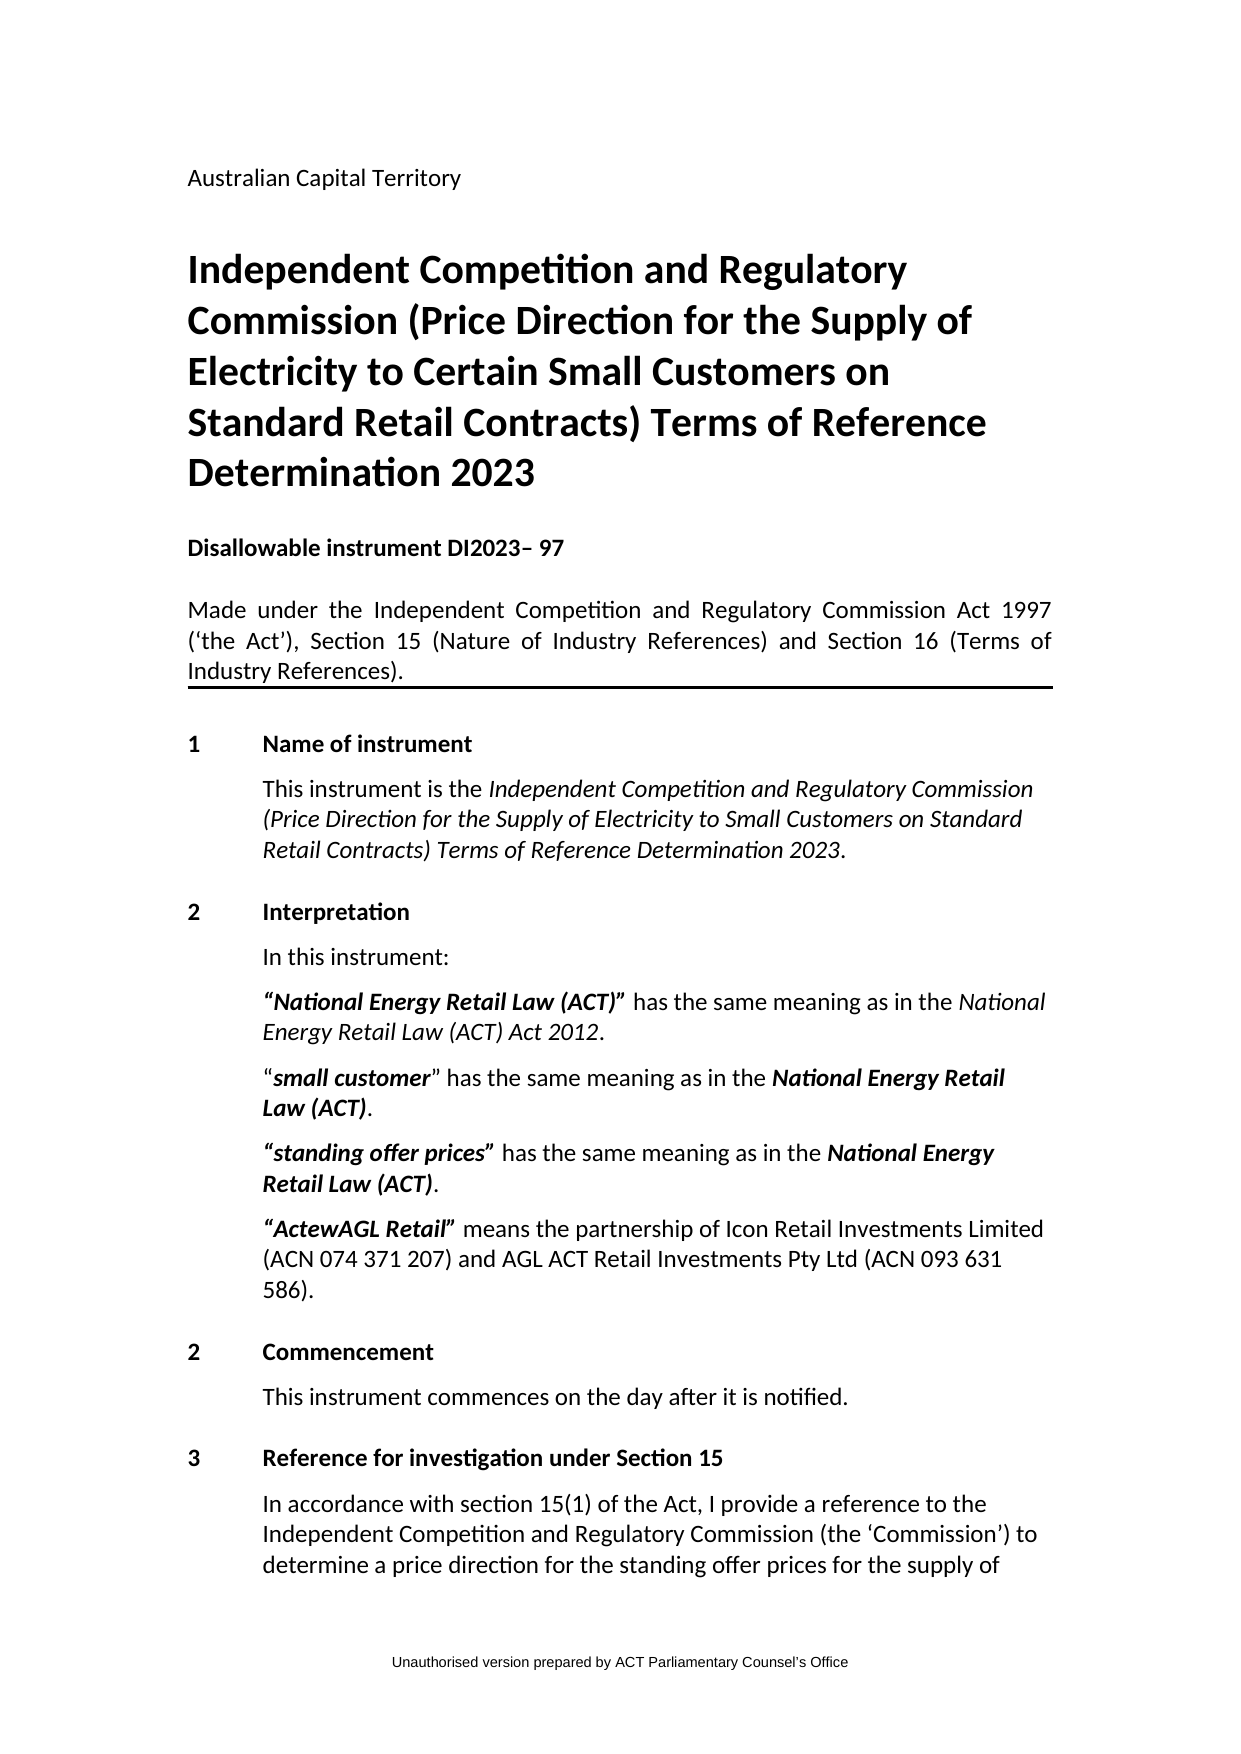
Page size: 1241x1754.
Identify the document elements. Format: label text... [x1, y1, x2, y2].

text “ActewAGL Retail” means the partnership of Icon Retail Investments Limited (ACN 074 371 207) and AGL ACT Retail Investments Pty Ltd (ACN 093 631 586). [262, 1213, 1053, 1304]
text “small customer” has the same meaning as in the National Energy Retail Law (ACT). [262, 1062, 1053, 1123]
text 2 Interpretation [187, 896, 1053, 926]
text This instrument commences on the day after it is notified. [262, 1381, 1053, 1411]
text Made under the Independent Competition and Regulatory Commission Act 1997 (‘the Act’), Section 15 (Nature of Industry References) and Section 16 (Terms of Industry References). [187, 594, 1053, 686]
text “standing offer prices” has the same meaning as in the National Energy Retail Law (ACT). [262, 1137, 1053, 1198]
text Australian Capital Territory [187, 162, 1053, 193]
text 1 Name of instrument [187, 728, 1053, 758]
text 3 Reference for investigation under Section 15 [187, 1443, 1053, 1473]
text “National Energy Retail Law (ACT)” has the same meaning as in the National Energy Retail Law (ACT) Act 2012. [262, 986, 1053, 1047]
text This instrument is the Independent Competition and Regulatory Commission (Price Direction for the Supply of Electricity to Small Customers on Standard Retail Contracts) Terms of Reference Determination 2023. [262, 773, 1053, 864]
text Independent Competition and Regulatory Commission (Price Direction for the Supply of Electricity to Certain Small Customers on Standard Retail Contracts) Terms of Reference Determination 2023 [187, 243, 1053, 497]
text In this instrument: [262, 941, 1053, 971]
text Disallowable instrument DI2023– 97 [187, 533, 1053, 563]
text 2 Commencement [187, 1336, 1053, 1366]
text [262, 1488, 1053, 1579]
